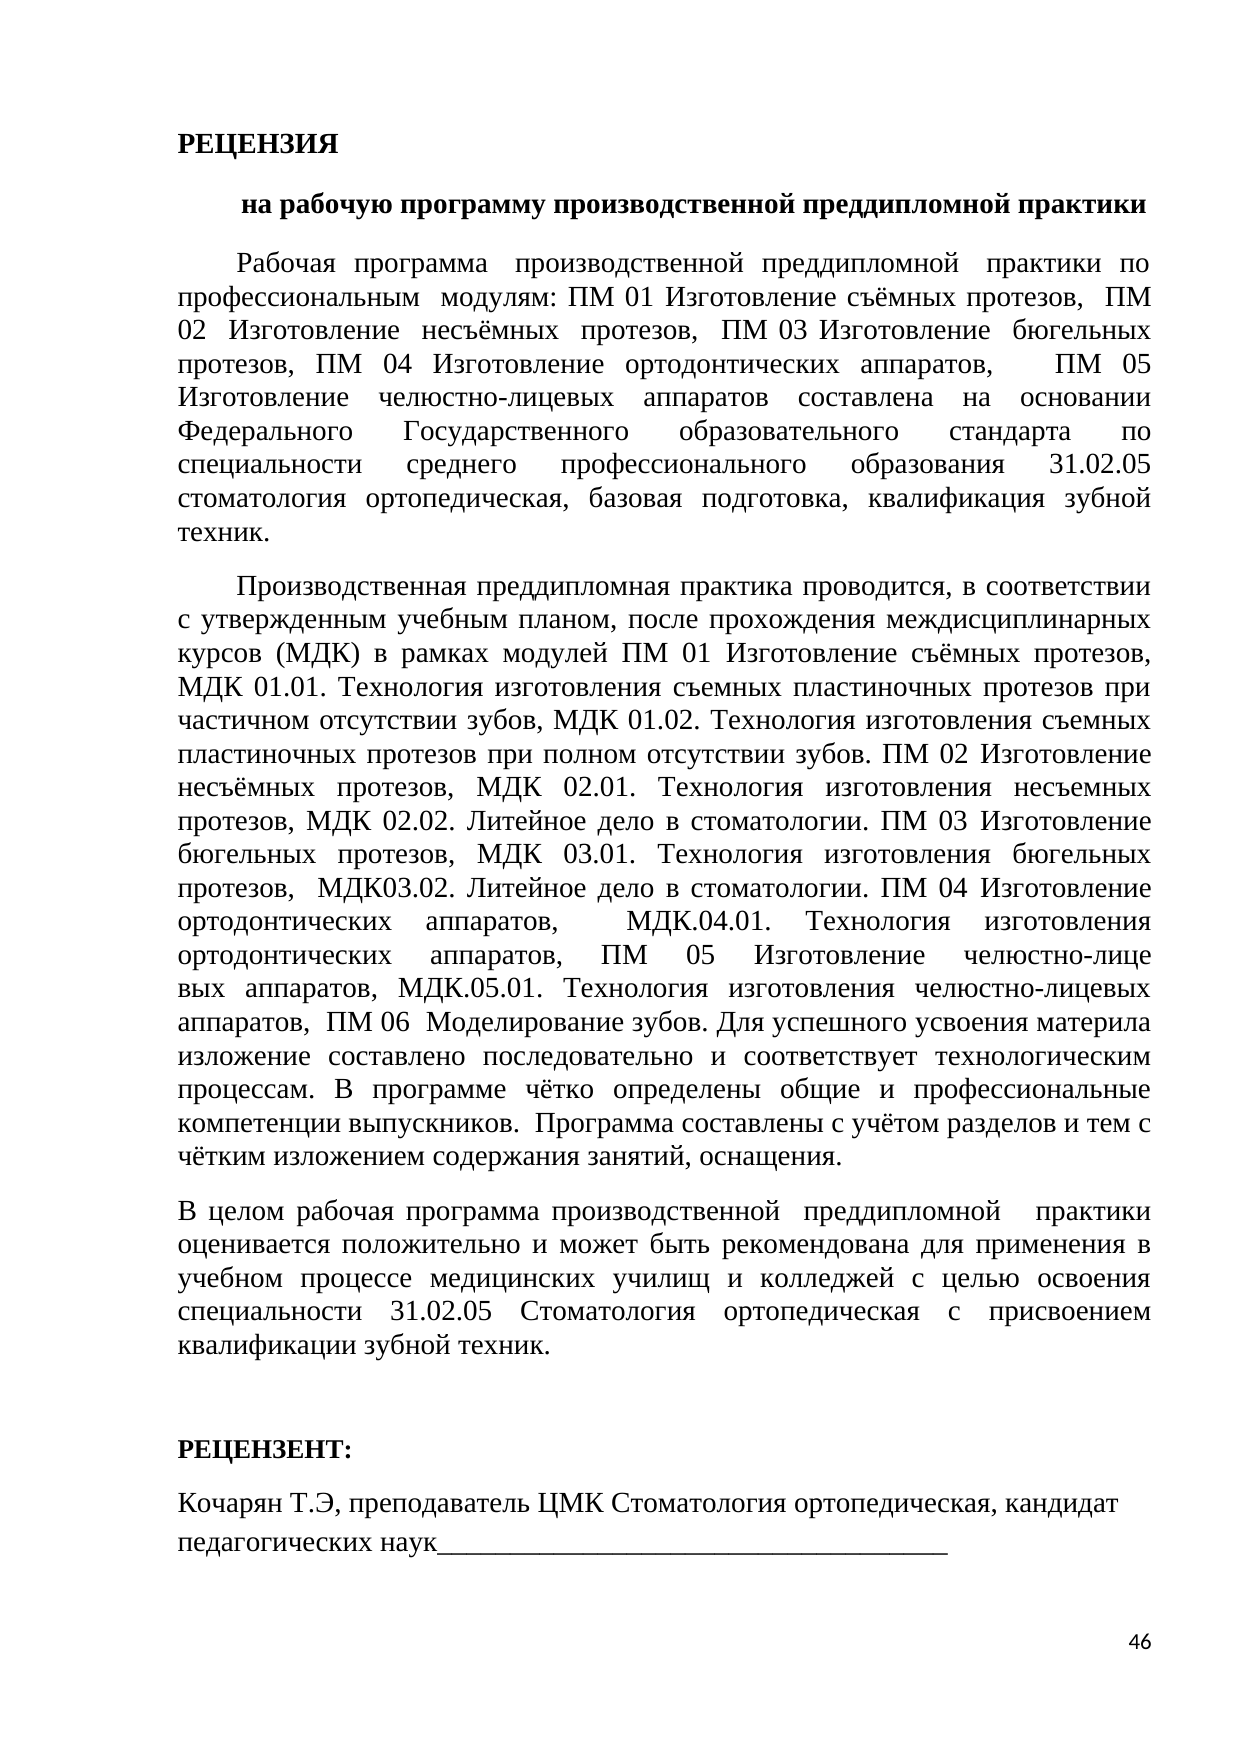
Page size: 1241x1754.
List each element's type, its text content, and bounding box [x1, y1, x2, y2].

text на рабочую программу производственной преддипломной практики [177, 186, 1152, 219]
text РЕЦЕНЗИЯ [177, 127, 1152, 160]
text Производственная преддипломная практика проводится, в соответствии с утвержденным учебным планом, после прохождения междисциплинарных курсов (МДК) в рамках модулей ПМ 01 Изготовление съёмных протезов, МДК 01.01. Технология изготовления съемных пластиночных протезов при частичном отсутствии зубов, МДК 01.02. Технология изготовления съемных пластиночных протезов при полном отсутствии зубов. ПМ 02 Изготовление несъёмных протезов, МДК 02.01. Технология изготовления несъемных протезов, МДК 02.02. Литейное дело в стоматологии. ПМ 03 Изготовление бюгельных протезов, МДК 03.01. Технология изготовления бюгельных протезов, МДК03.02. Литейное дело в стоматологии. ПМ 04 Изготовление ортодонтических аппаратов, МДК.04.01. Технология изготовления ортодонтических аппаратов, ПМ 05 Изготовление челюстно-лице вых аппаратов, МДК.05.01. Технология изготовления челюстно-лицевых аппаратов, ПМ 06 Моделирование зубов. Для успешного усвоения материла изложение составлено последовательно и соответствует технологическим процессам. В программе чётко определены общие и профессиональные компетенции выпускников. Программа составлены с учётом разделов и тем с чётким изложением содержания занятий, оснащения. [177, 568, 1152, 1172]
text Рабочая программа производственной преддипломной практики по профессиональным модулям: ПМ 01 Изготовление съёмных протезов, ПМ 02 Изготовление несъёмных протезов, ПМ 03 Изготовление бюгельных протезов, ПМ 04 Изготовление ортодонтических аппаратов, ПМ 05 Изготовление челюстно-лицевых аппаратов составлена на основании Федерального Государственного образовательного стандарта по специальности среднего профессионального образования 31.02.05 стоматология ортопедическая, базовая подготовка, квалификация зубной техник. [177, 245, 1152, 547]
text РЕЦЕНЗЕНТ: [177, 1433, 1152, 1464]
text В целом рабочая программа производственной преддипломной практики оценивается положительно и может быть рекомендована для применения в учебном процессе медицинских училищ и колледжей с целью освоения специальности 31.02.05 Стоматология ортопедическая с присвоением квалификации зубной техник. [177, 1193, 1152, 1360]
text Кочарян Т.Э, преподаватель ЦМК Стоматология ортопедическая, кандидат педагогических наук___________________________________ [177, 1485, 1152, 1557]
